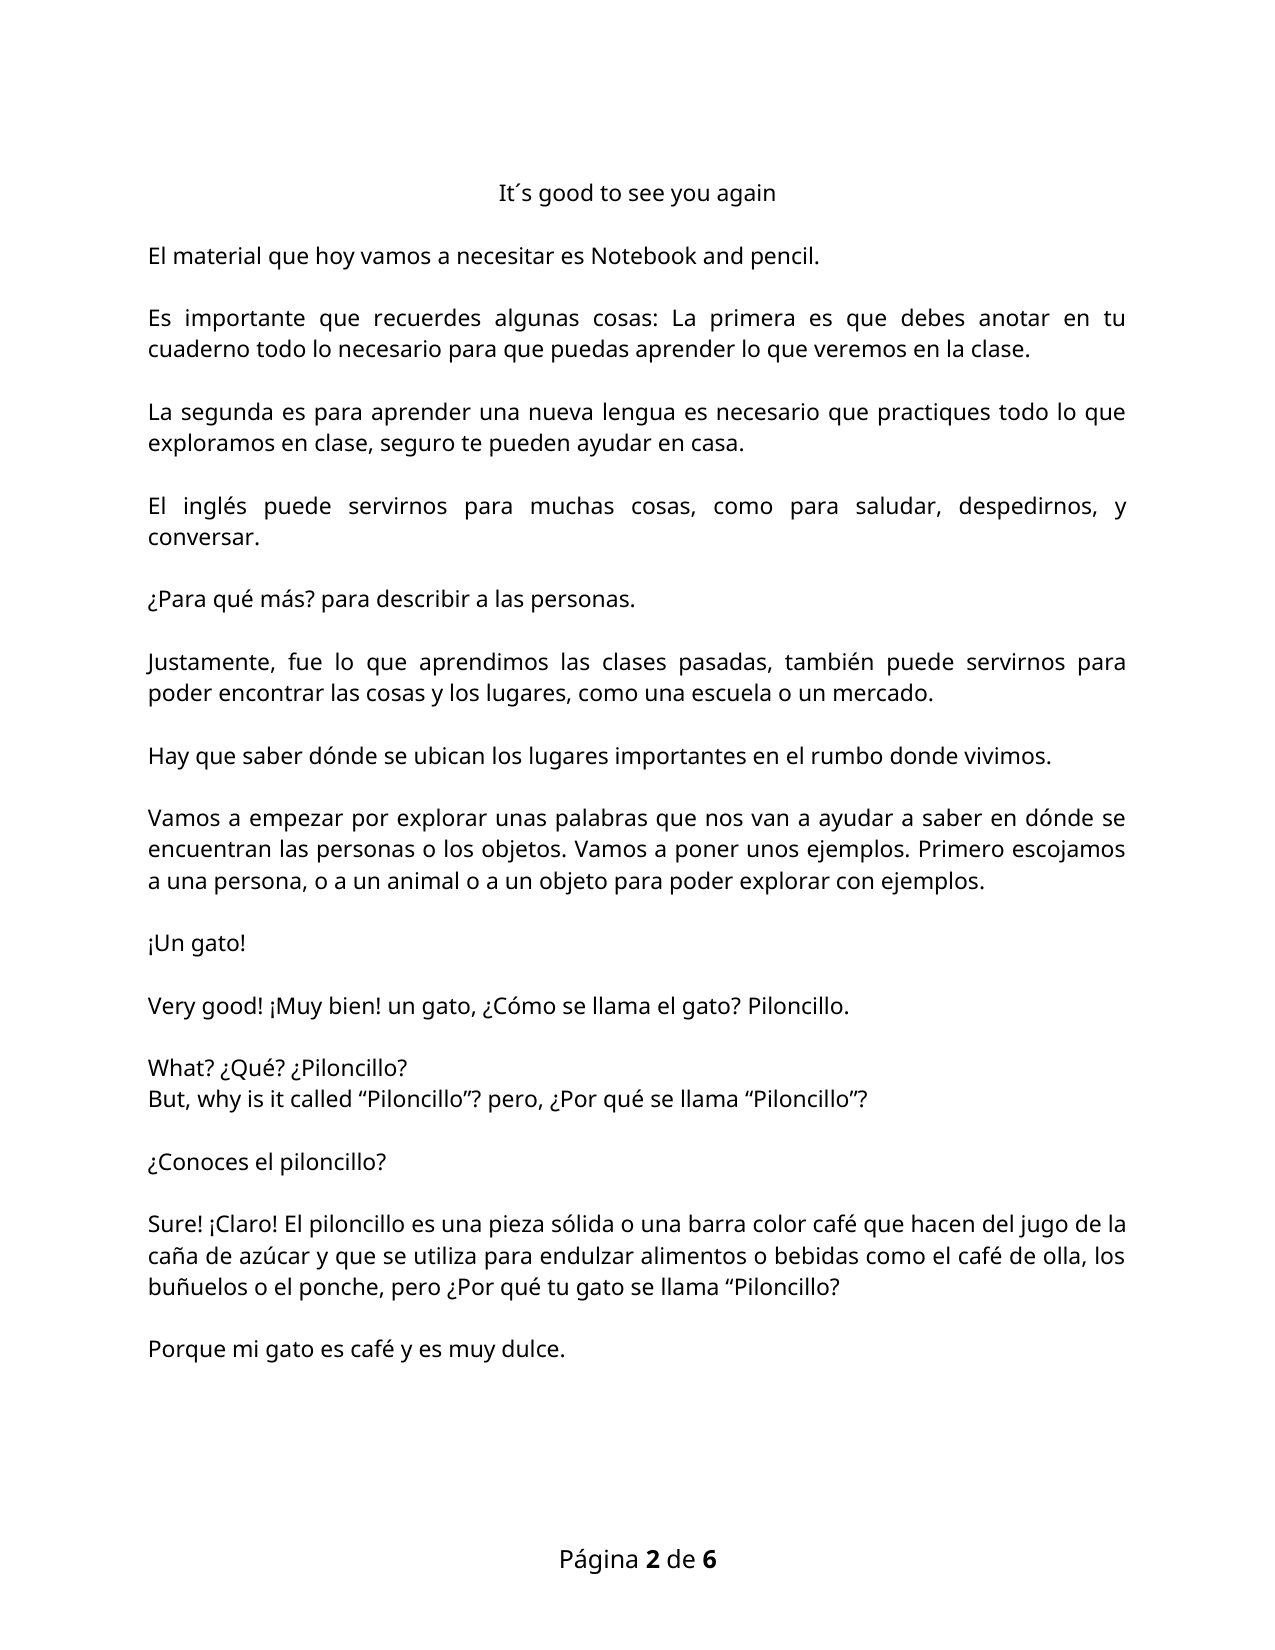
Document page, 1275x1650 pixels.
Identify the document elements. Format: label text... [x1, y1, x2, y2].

text ¿Conoces el piloncillo? [148, 1146, 1127, 1177]
text Sure! ¡Claro! El piloncillo es una pieza sólida o una barra color café que hacen del jugo de la caña de azúcar y que se utiliza para endulzar alimentos o bebidas como el café de olla, los buñuelos o el ponche, pero ¿Por qué tu gato se llama “Piloncillo? [148, 1208, 1127, 1302]
text But, why is it called “Piloncillo”? pero, ¿Por qué se llama “Piloncillo”? [148, 1083, 1127, 1115]
text Very good! ¡Muy bien! un gato, ¿Cómo se llama el gato? Piloncillo. [148, 990, 1127, 1021]
text It´s good to see you again [148, 177, 1127, 208]
text La segunda es para aprender una nueva lengua es necesario que practiques todo lo que exploramos en clase, seguro te pueden ayudar en casa. [148, 396, 1127, 458]
text Justamente, fue lo que aprendimos las clases pasadas, también puede servirnos para poder encontrar las cosas y los lugares, como una escuela o un mercado. [148, 646, 1127, 708]
text El inglés puede servirnos para muchas cosas, como para saludar, despedirnos, y conversar. [148, 490, 1127, 552]
text ¡Un gato! [148, 927, 1127, 958]
text Vamos a empezar por explorar unas palabras que nos van a ayudar a saber en dónde se encuentran las personas o los objetos. Vamos a poner unos ejemplos. Primero escojamos a una persona, o a un animal o a un objeto para poder explorar con ejemplos. [148, 802, 1127, 896]
text El material que hoy vamos a necesitar es Notebook and pencil. [148, 240, 1127, 271]
text ¿Para qué más? para describir a las personas. [148, 583, 1127, 615]
text Porque mi gato es café y es muy dulce. [148, 1333, 1127, 1365]
text What? ¿Qué? ¿Piloncillo? [148, 1052, 1127, 1083]
text Es importante que recuerdes algunas cosas: La primera es que debes anotar en tu cuaderno todo lo necesario para que puedas aprender lo que veremos en la clase. [148, 302, 1127, 365]
text Hay que saber dónde se ubican los lugares importantes en el rumbo donde vivimos. [148, 740, 1127, 771]
